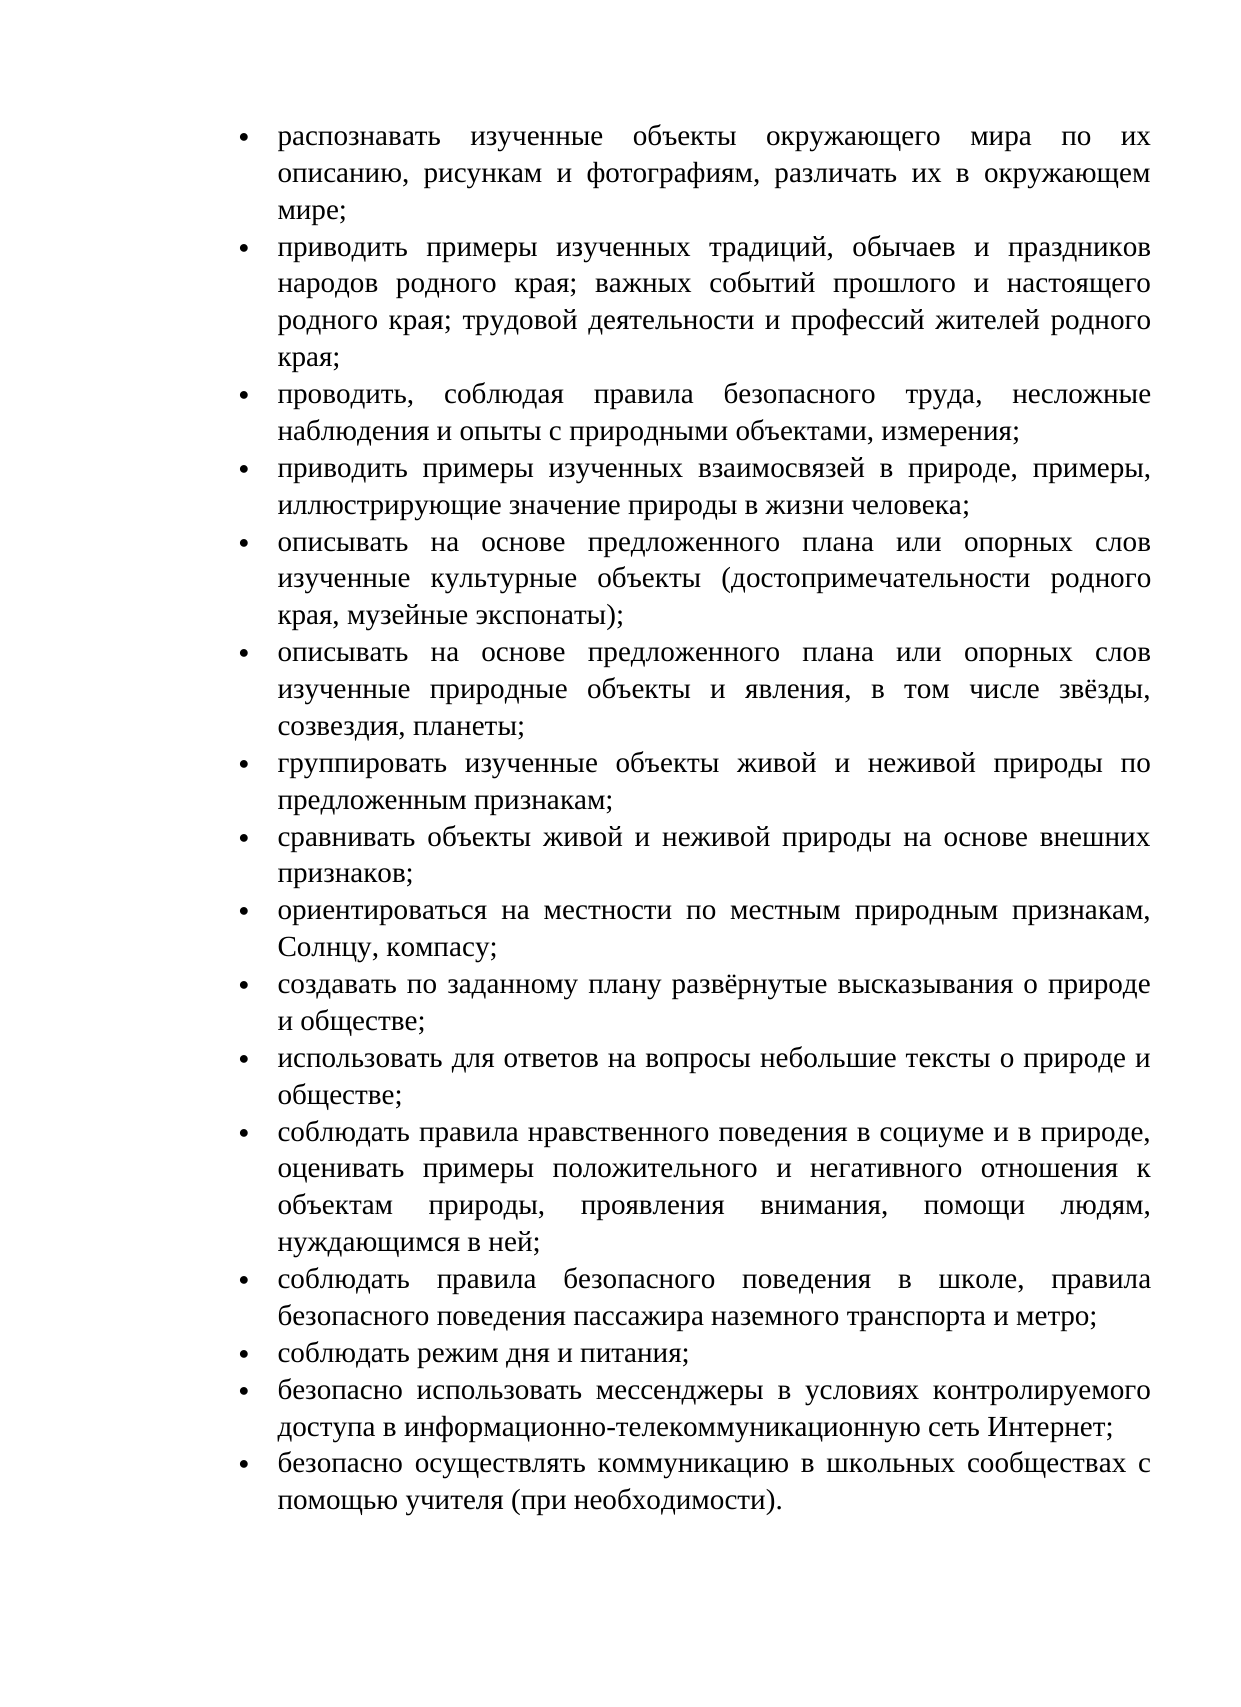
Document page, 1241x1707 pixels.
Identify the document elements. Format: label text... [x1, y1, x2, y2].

list соблюдать режим дня и питания; [240, 1335, 1152, 1368]
list безопасно использовать мессенджеры в условиях контролируемого доступа в информационно-телекоммуникационную сеть Интернет; [240, 1372, 1152, 1442]
list ориентироваться на местности по местным природным признакам, Солнцу, компасу; [240, 892, 1152, 963]
list описывать на основе предложенного плана или опорных слов изученные культурные объекты (достопримечательности родного края, музейные экспонаты); [240, 524, 1152, 631]
list группировать изученные объекты живой и неживой природы по предложенным признакам; [240, 745, 1152, 815]
list создавать по заданному плану развёрнутые высказывания о природе и обществе; [240, 966, 1152, 1037]
list использовать для ответов на вопросы небольшие тексты о природе и обществе; [240, 1040, 1152, 1110]
list приводить примеры изученных традиций, обычаев и праздников народов родного края; важных событий прошлого и настоящего родного края; трудовой деятельности и профессий жителей родного края; [240, 229, 1152, 373]
list соблюдать правила нравственного поведения в социуме и в природе, оценивать примеры положительного и негативного отношения к объектам природы, проявления внимания, помощи людям, нуждающимся в ней; [240, 1114, 1152, 1258]
list безопасно осуществлять коммуникацию в школьных сообществах с помощью учителя (при необходимости). [240, 1446, 1152, 1516]
list сравнивать объекты живой и неживой природы на основе внешних признаков; [240, 819, 1152, 889]
list описывать на основе предложенного плана или опорных слов изученные природные объекты и явления, в том числе звёзды, созвездия, планеты; [240, 634, 1152, 742]
list проводить, соблюдая правила безопасного труда, несложные наблюдения и опыты с природными объектами, измерения; [240, 376, 1152, 447]
list приводить примеры изученных взаимосвязей в природе, примеры, иллюстрирующие значение природы в жизни человека; [240, 450, 1152, 520]
list соблюдать правила безопасного поведения в школе, правила безопасного поведения пассажира наземного транспорта и метро; [240, 1261, 1152, 1332]
list распознавать изученные объекты окружающего мира по их описанию, рисункам и фотографиям, различать их в окружающем мире; [240, 118, 1152, 225]
